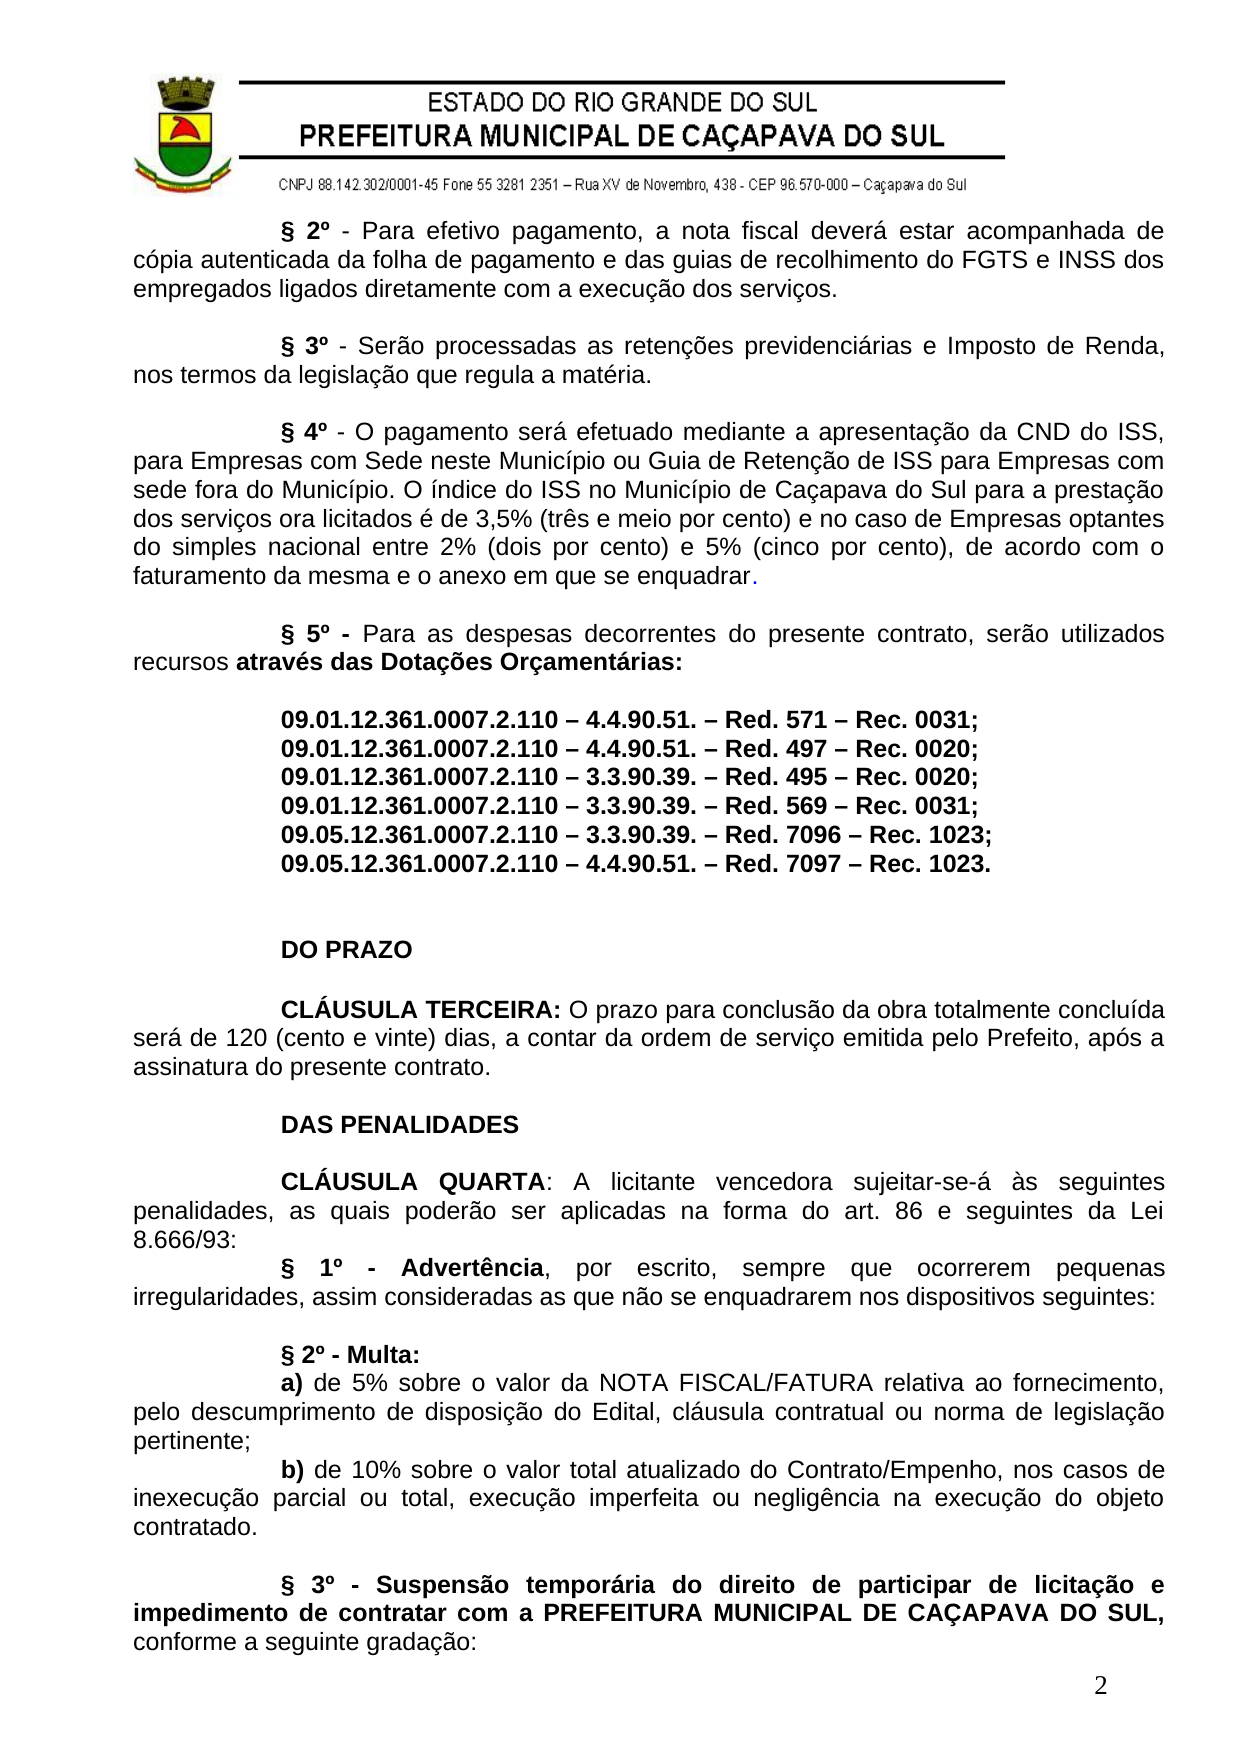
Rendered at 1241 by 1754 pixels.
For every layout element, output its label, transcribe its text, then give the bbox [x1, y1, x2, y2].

text CLÁUSULA QUARTA: A licitante vencedora sujeitar-se-á às seguintes penalidades, as quais poderão ser aplicadas na forma do art. 86 e seguintes da Lei 8.666/93: [133, 1167, 1167, 1253]
text 09.01.12.361.0007.2.110 – 4.4.90.51. – Red. 497 – Rec. 0020; [133, 733, 1167, 762]
text § 2º - Multa: [133, 1340, 1167, 1368]
text § 5º - Para as despesas decorrentes do presente contrato, serão utilizados recursos através das Dotações Orçamentárias: [133, 618, 1167, 676]
text DAS PENALIDADES [133, 1110, 1167, 1138]
text 09.01.12.361.0007.2.110 – 3.3.90.39. – Red. 569 – Rec. 0031; [133, 791, 1167, 820]
text § 1º - Advertência, por escrito, sempre que ocorrerem pequenas irregularidades, assim consideradas as que não se enquadrarem nos dispositivos seguintes: [133, 1253, 1167, 1311]
text 09.05.12.361.0007.2.110 – 3.3.90.39. – Red. 7096 – Rec. 1023; [133, 820, 1167, 848]
text CLÁUSULA TERCEIRA: O prazo para conclusão da obra totalmente concluída será de 120 (cento e vinte) dias, a contar da ordem de serviço emitida pelo Prefeito, após a assinatura do presente contrato. [133, 995, 1167, 1081]
text b) de 10% sobre o valor total atualizado do Contrato/Empenho, nos casos de inexecução parcial ou total, execução imperfeita ou negligência na execução do objeto contratado. [133, 1455, 1167, 1541]
text 09.01.12.361.0007.2.110 – 4.4.90.51. – Red. 571 – Rec. 0031; [133, 705, 1167, 733]
text 09.05.12.361.0007.2.110 – 4.4.90.51. – Red. 7097 – Rec. 1023. [133, 848, 1167, 877]
text 09.01.12.361.0007.2.110 – 3.3.90.39. – Red. 495 – Rec. 0020; [133, 762, 1167, 791]
text § 3º - Suspensão temporária do direito de participar de licitação e impedimento de contratar com a PREFEITURA MUNICIPAL DE CAÇAPAVA DO SUL, conforme a seguinte gradação: [133, 1570, 1167, 1656]
text § 3º - Serão processadas as retenções previdenciárias e Imposto de Renda, nos termos da legislação que regula a matéria. [133, 331, 1167, 388]
text DO PRAZO [133, 935, 1167, 963]
text § 4º - O pagamento será efetuado mediante a apresentação da CND do ISS, para Empresas com Sede neste Município ou Guia de Retenção de ISS para Empresas com sede fora do Município. O índice do ISS no Município de Caçapava do Sul para a prestação dos serviços ora licitados é de 3,5% (três e meio por cento) e no caso de Empresas optantes do simples nacional entre 2% (dois por cento) e 5% (cinco por cento), de acordo com o faturamento da mesma e o anexo em que se enquadrar. [133, 417, 1167, 590]
picture [132, 73, 1013, 216]
text a) de 5% sobre o valor da NOTA FISCAL/FATURA relativa ao fornecimento, pelo descumprimento de disposição do Edital, cláusula contratual ou norma de legislação pertinente; [133, 1368, 1167, 1455]
text § 2º - Para efetivo pagamento, a nota fiscal deverá estar acompanhada de cópia autenticada da folha de pagamento e das guias de recolhimento do FGTS e INSS dos empregados ligados diretamente com a execução dos serviços. [133, 216, 1167, 302]
